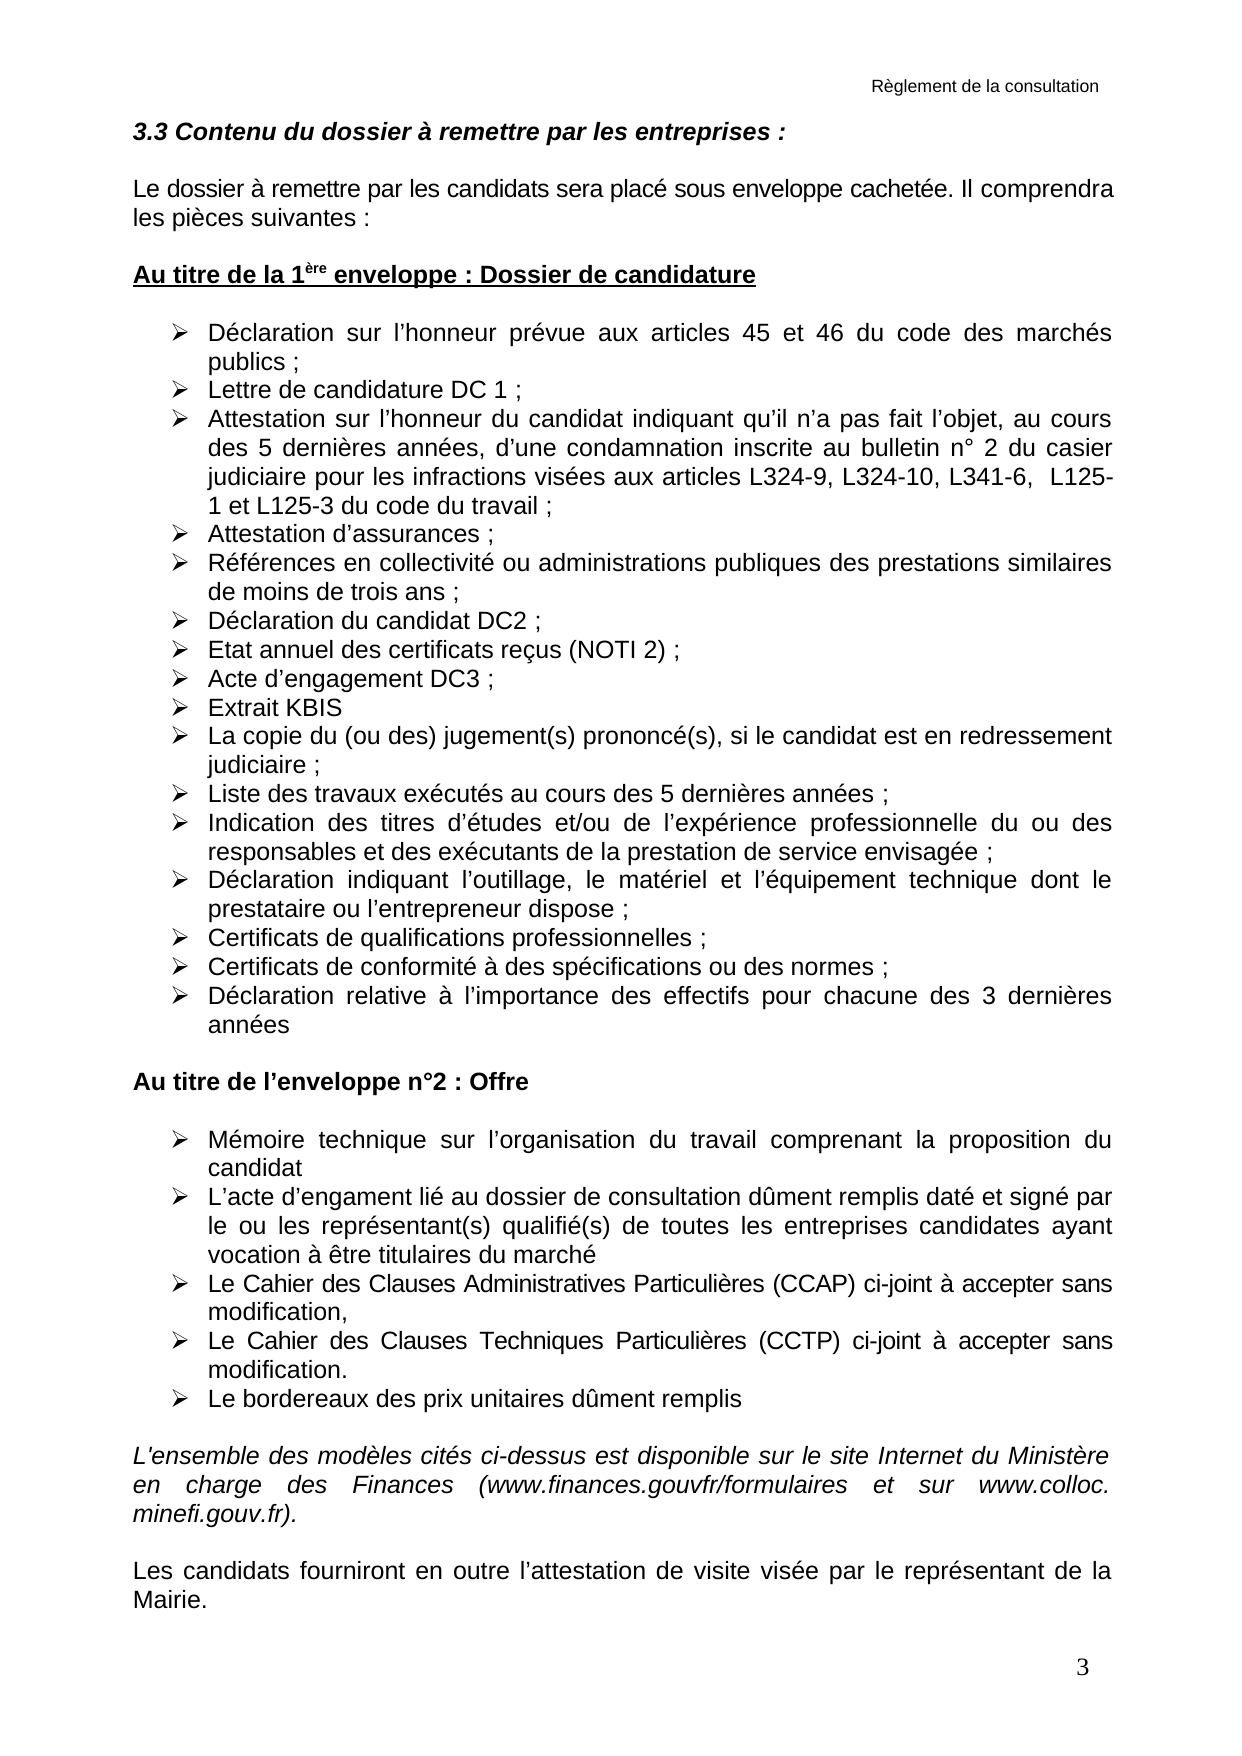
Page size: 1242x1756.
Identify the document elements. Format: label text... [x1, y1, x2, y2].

list Lettre de candidature DC 1 ; [170, 376, 1114, 404]
list Certificats de conformité à des spécifications ou des normes ; [170, 952, 1114, 981]
list Attestation sur l’honneur du candidat indiquant qu’il n’a pas fait l’objet, au cours des 5 dernières années, d’une condamnation inscrite au bulletin n° 2 du casier judiciaire pour les infractions visées aux articles L324-9, L324-10, L341-6, L125-1 et L125-3 du code du travail ; [170, 404, 1114, 519]
list Etat annuel des certificats reçus (NOTI 2) ; [170, 635, 1114, 664]
text Au titre de l’enveloppe n°2 : Offre [133, 1067, 1114, 1096]
list Mémoire technique sur l’organisation du travail comprenant la proposition du candidat [170, 1124, 1114, 1182]
list La copie du (ou des) jugement(s) prononcé(s), si le candidat est en redressement judiciaire ; [170, 721, 1114, 779]
list Déclaration du candidat DC2 ; [170, 606, 1114, 635]
text L'ensemble des modèles cités ci-dessus est disponible sur le site Internet du Ministère en charge des Finances (www.finances.gouvfr/formulaires et sur www.colloc. minefi.gouv.fr). [133, 1441, 1114, 1528]
list Le Cahier des Clauses Administratives Particulières (CCAP) ci-joint à accepter sans modification, [170, 1268, 1114, 1326]
list Attestation d’assurances ; [170, 519, 1114, 548]
text Les candidats fourniront en outre l’attestation de visite visée par le représentant de la Mairie. [133, 1556, 1114, 1614]
list Indication des titres d’études et/ou de l’expérience professionnelle du ou des responsables et des exécutants de la prestation de service envisagée ; [170, 808, 1114, 865]
list Déclaration sur l’honneur prévue aux articles 45 et 46 du code des marchés publics ; [170, 318, 1114, 376]
list Déclaration relative à l’importance des effectifs pour chacune des 3 dernières années [170, 981, 1114, 1038]
list L’acte d’engament lié au dossier de consultation dûment remplis daté et signé par le ou les représentant(s) qualifié(s) de toutes les entreprises candidates ayant vocation à être titulaires du marché [170, 1182, 1114, 1268]
list Liste des travaux exécutés au cours des 5 dernières années ; [170, 779, 1114, 808]
list Déclaration indiquant l’outillage, le matériel et l’équipement technique dont le prestataire ou l’entrepreneur dispose ; [170, 865, 1114, 923]
text Au titre de la 1ère enveloppe : Dossier de candidature [133, 260, 1114, 289]
list Le bordereaux des prix unitaires dûment remplis [170, 1384, 1114, 1413]
list Acte d’engagement DC3 ; [170, 664, 1114, 692]
list Certificats de qualifications professionnelles ; [170, 923, 1114, 952]
text Le dossier à remettre par les candidats sera placé sous enveloppe cachetée. Il comprendra les pièces suivantes : [133, 174, 1114, 232]
list Extrait KBIS [170, 692, 1114, 721]
list Le Cahier des Clauses Techniques Particulières (CCTP) ci-joint à accepter sans modification. [170, 1326, 1114, 1384]
text 3.3 Contenu du dossier à remettre par les entreprises : [133, 117, 1114, 145]
list Références en collectivité ou administrations publiques des prestations similaires de moins de trois ans ; [170, 548, 1114, 606]
